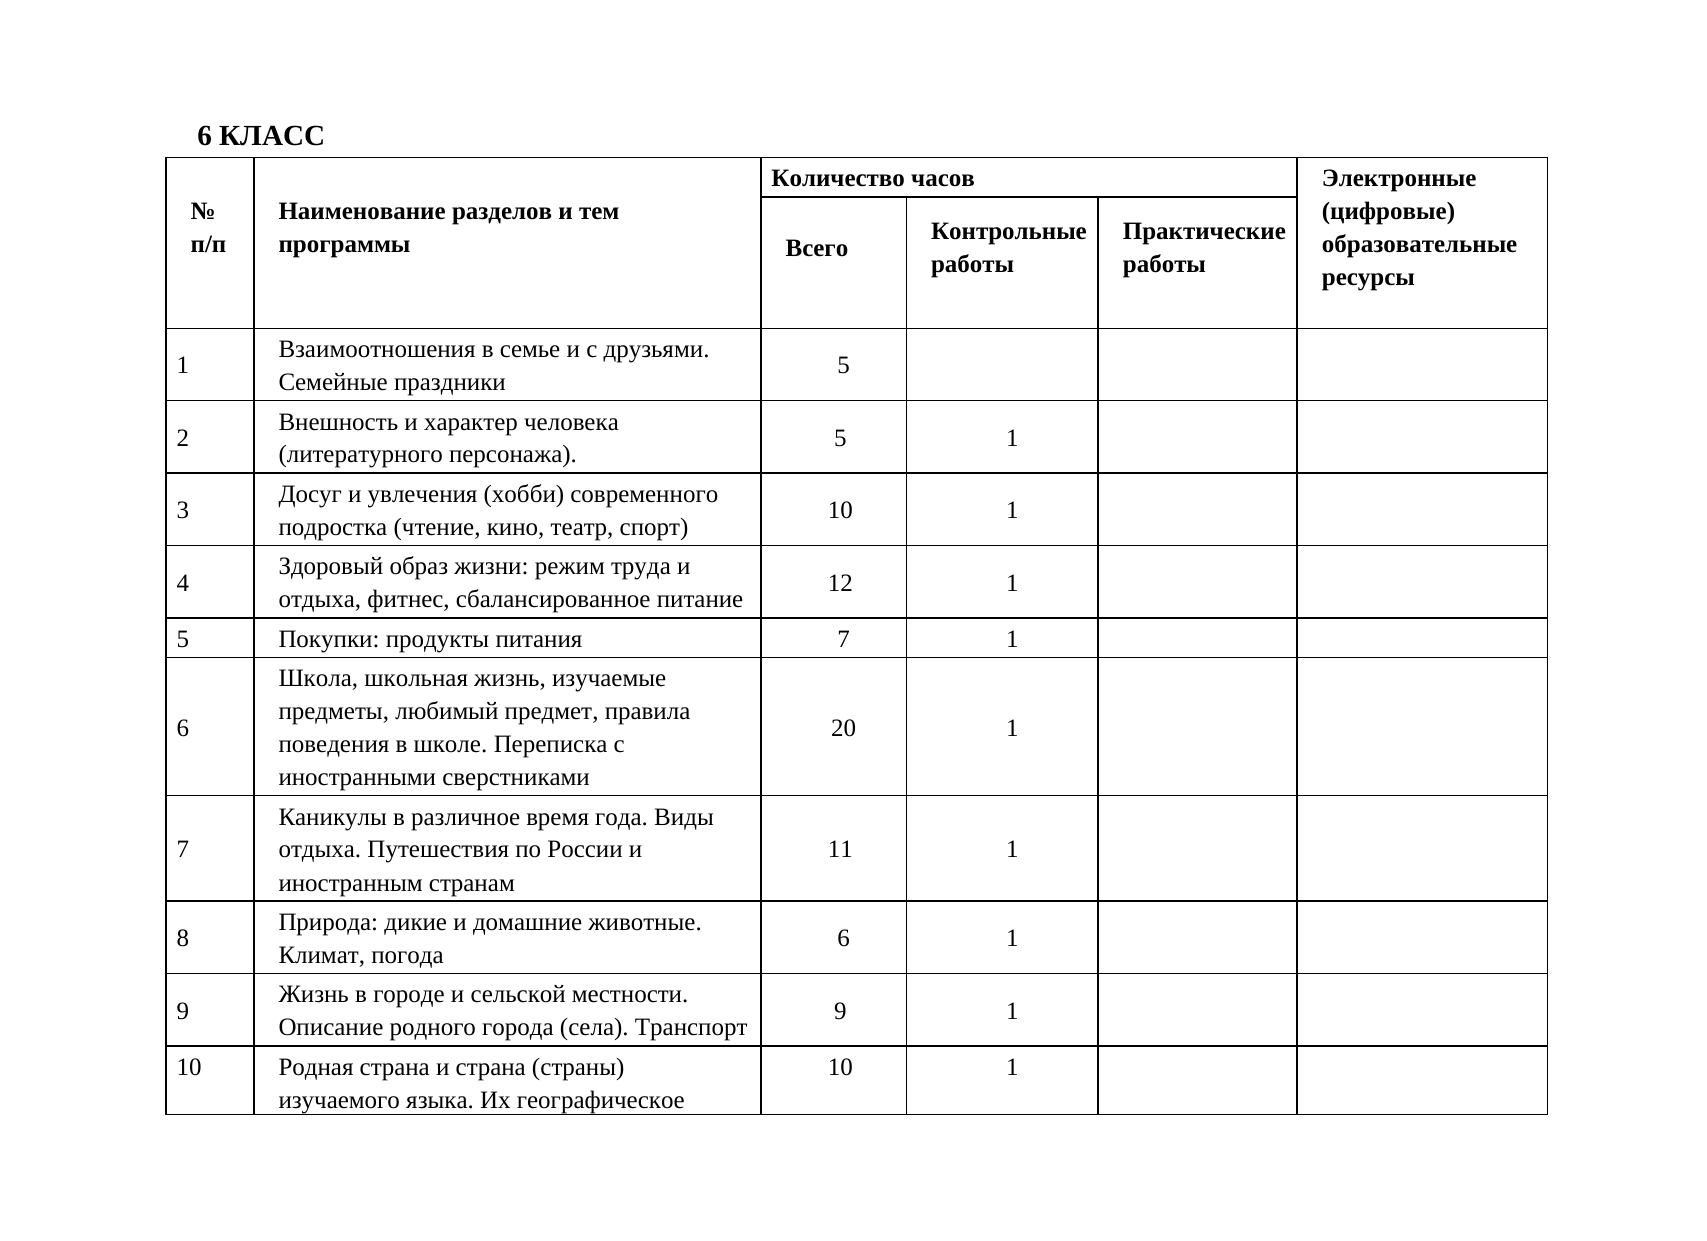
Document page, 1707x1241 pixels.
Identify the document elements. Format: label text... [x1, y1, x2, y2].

table_cell Покупки: продукты питания [255, 619, 760, 656]
table_cell 1 [907, 1047, 1097, 1113]
table_cell Здоровый образ жизни: режим труда и отдыха, фитнес, сбалансированное питание [255, 546, 760, 617]
table_cell 1 [907, 546, 1097, 617]
table_cell Взаимоотношения в семье и с друзьями. Семейные праздники [255, 329, 760, 400]
table_cell 10 [762, 474, 906, 544]
table_cell [1099, 902, 1296, 973]
text 6 КЛАСС [190, 118, 1618, 152]
table_cell 11 [762, 796, 906, 900]
table_cell 1 [907, 474, 1097, 544]
table_cell 9 [762, 974, 906, 1045]
table_cell 1 [907, 974, 1097, 1045]
table_cell [1099, 796, 1296, 900]
table_cell 7 [167, 796, 253, 900]
table_cell Контрольные работы [907, 198, 1097, 327]
table_header Наименование разделов и тем программы [255, 158, 760, 327]
table_cell 1 [907, 619, 1097, 656]
table_cell [1099, 546, 1296, 617]
table_cell Всего [762, 198, 906, 327]
table_cell 6 [762, 902, 906, 973]
table_cell [1298, 546, 1547, 617]
table_header № п/п [167, 158, 253, 327]
table_cell 6 [167, 658, 253, 795]
table_cell 12 [762, 546, 906, 617]
table_cell [1298, 974, 1547, 1045]
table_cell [255, 1047, 760, 1113]
table_cell 5 [167, 619, 253, 656]
table_cell Внешность и характер человека (литературного персонажа). [255, 401, 760, 472]
table_cell [1298, 796, 1547, 900]
table_cell 10 [762, 1047, 906, 1113]
table_cell [1099, 619, 1296, 656]
table_cell [1298, 902, 1547, 973]
table_cell [1298, 1047, 1547, 1113]
table_cell [1099, 658, 1296, 795]
table_cell 1 [907, 658, 1097, 795]
table_cell 1 [907, 796, 1097, 900]
table_cell 10 [167, 1047, 253, 1113]
table_cell 1 [167, 329, 253, 400]
table_cell [1298, 474, 1547, 544]
table_cell Жизнь в городе и сельской местности. Описание родного города (села). Транспорт [255, 974, 760, 1045]
table_cell 20 [762, 658, 906, 795]
table_cell 5 [762, 329, 906, 400]
table_cell 4 [167, 546, 253, 617]
table_cell [907, 329, 1097, 400]
table_header Электронные (цифровые) образовательные ресурсы [1298, 158, 1547, 327]
table_cell [1298, 401, 1547, 472]
table_cell Досуг и увлечения (хобби) современного подростка (чтение, кино, театр, спорт) [255, 474, 760, 544]
table_cell 3 [167, 474, 253, 544]
table_cell 7 [762, 619, 906, 656]
table_cell 9 [167, 974, 253, 1045]
table_cell [1099, 1047, 1296, 1113]
table_cell Каникулы в различное время года. Виды отдыха. Путешествия по России и иностранным странам [255, 796, 760, 900]
table_header Количество часов [762, 158, 1296, 196]
table_cell [1298, 329, 1547, 400]
table_cell Практические работы [1099, 198, 1296, 327]
table_cell 5 [762, 401, 906, 472]
table_cell [1298, 619, 1547, 656]
table_cell [1099, 401, 1296, 472]
table_cell Школа, школьная жизнь, изучаемые предметы, любимый предмет, правила поведения в школе. Переписка с иностранными сверстниками [255, 658, 760, 795]
table_cell [1099, 474, 1296, 544]
table_cell 1 [907, 401, 1097, 472]
table_cell Природа: дикие и домашние животные. Климат, погода [255, 902, 760, 973]
table_cell [1099, 974, 1296, 1045]
table_cell 1 [907, 902, 1097, 973]
table_cell 8 [167, 902, 253, 973]
table_cell [1298, 658, 1547, 795]
table_cell [1099, 329, 1296, 400]
table_cell 2 [167, 401, 253, 472]
